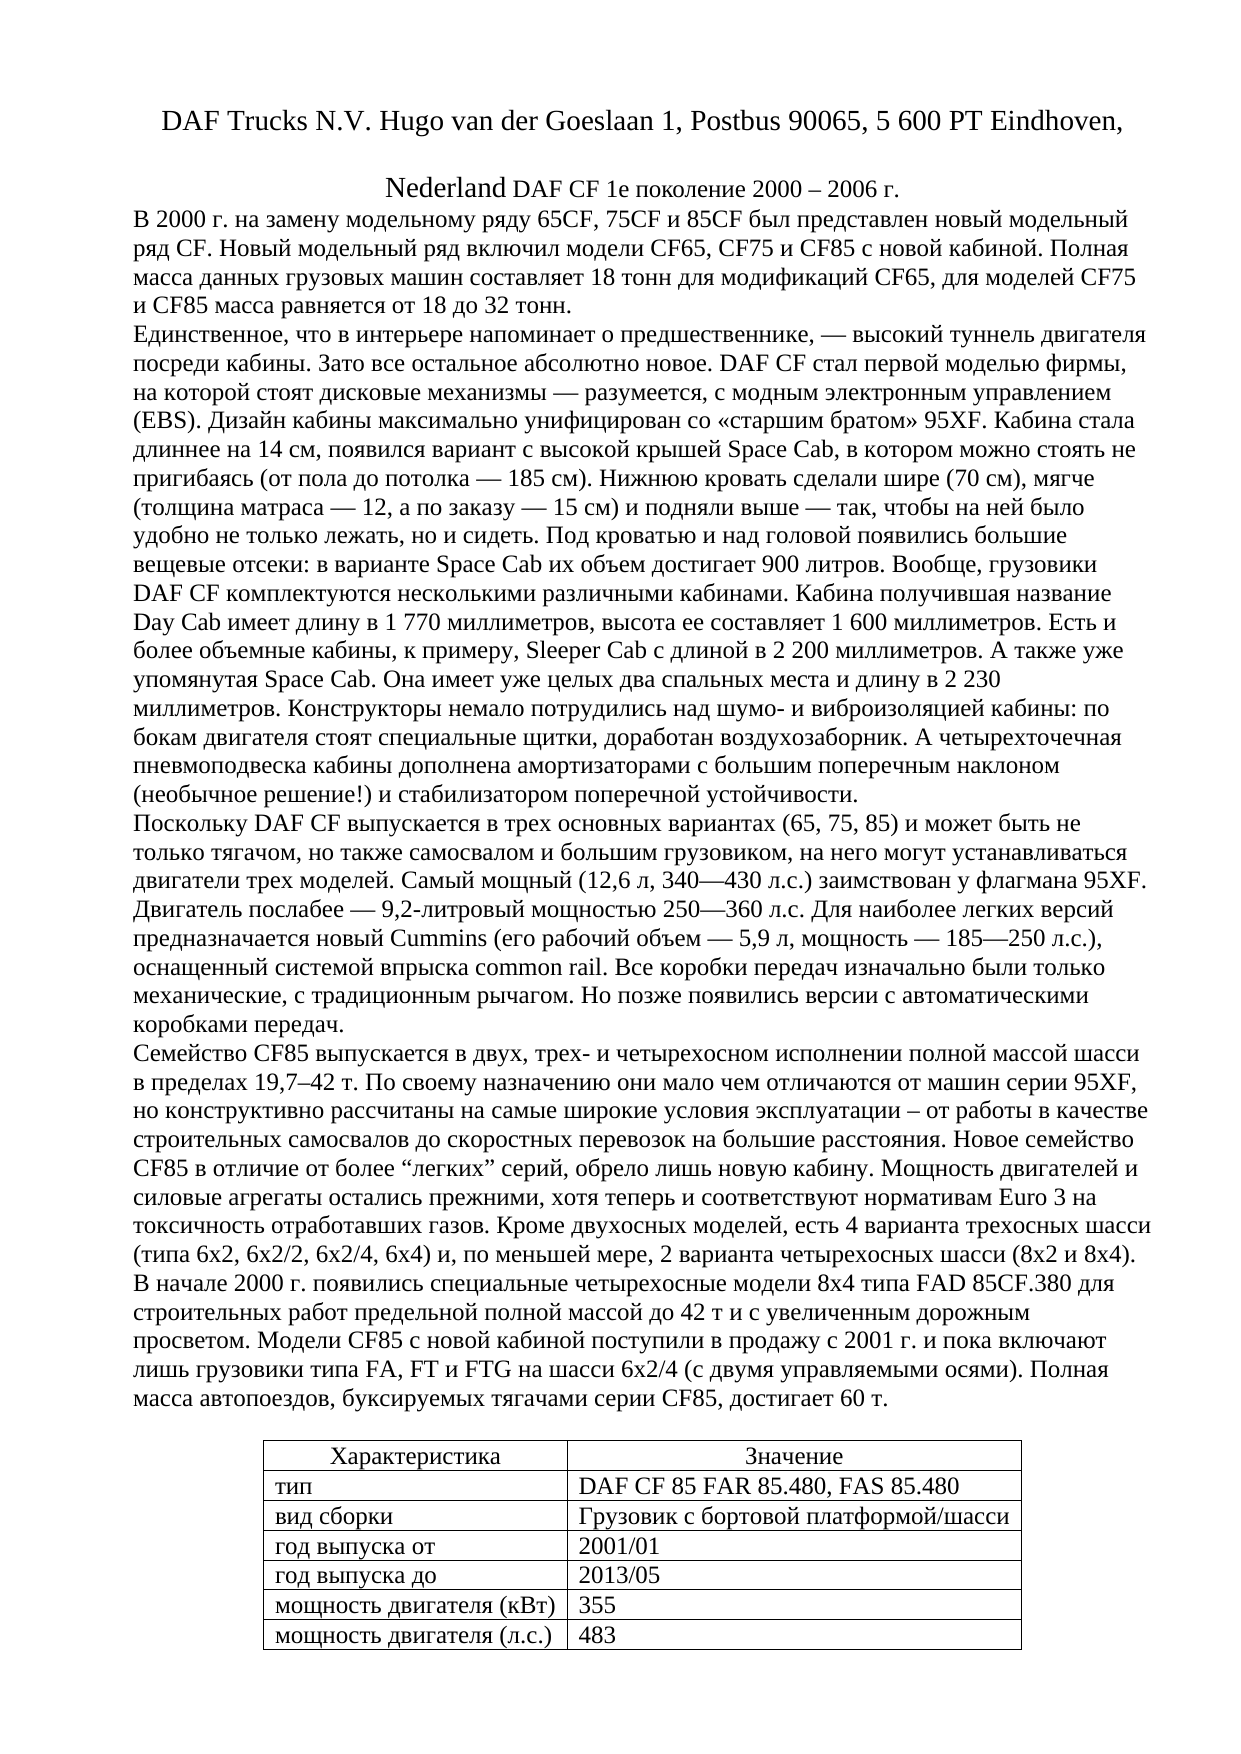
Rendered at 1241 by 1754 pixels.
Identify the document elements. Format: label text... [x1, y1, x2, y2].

table_cell год выпуска от [264, 1531, 567, 1559]
table_cell Грузовик c бортовой платформой/шасси [568, 1501, 1021, 1530]
text DAF Trucks N.V. Hugo van der Goeslaan 1, Postbus 90065, 5 600 PT Eindhoven, [133, 103, 1152, 137]
text Семейство CF85 выпускается в двух, трех- и четырехосном исполнении полной массой шасси в пределах 19,7–42 т. По своему назначению они мало чем отличаются от машин серии 95XF, но конструктивно рассчитаны на самые широкие условия эксплуатации – от работы в качестве строительных самосвалов до скоростных перевозок на большие расстояния. Новое семейство CF85 в отличие от более “легких” серий, обрело лишь новую кабину. Мощность двигателей и силовые агрегаты остались прежними, хотя теперь и соответствуют нормативам Euro 3 на токсичность отработавших газов. Кроме двухосных моделей, есть 4 варианта трехосных шасси (типа 6х2, 6х2/2, 6х2/4, 6х4) и, по меньшей мере, 2 варианта четырехосных шасси (8х2 и 8х4). В начале 2000 г. появились специальные четырехосные модели 8х4 типа FAD 85CF.380 для строительных работ предельной полной массой до 42 т и с увеличенным дорожным просветом. Модели CF85 с новой кабиной поступили в продажу с 2001 г. и пока включают лишь грузовики типа FA, FT и FTG на шасси 6х2/4 (с двумя управляемыми осями). Полная масса автопоездов, буксируемых тягачами серии CF85, достигает 60 т. [133, 1038, 1152, 1412]
table_cell 2001/01 [568, 1531, 1021, 1559]
table_cell год выпуска до [264, 1561, 567, 1589]
table_cell тип [264, 1471, 567, 1500]
table_header Значение [568, 1441, 1021, 1470]
text Nederland DAF CF 1е поколение 2000 – 2006 г. [133, 171, 1152, 204]
table_cell мощность двигателя (л.с.) [264, 1620, 567, 1649]
table_cell мощность двигателя (кВт) [264, 1590, 567, 1619]
table_header Характеристика [264, 1441, 567, 1470]
table_cell вид сборки [264, 1501, 567, 1530]
table_cell 355 [568, 1590, 1021, 1619]
text Единственное, что в интерьере напоминает о предшественнике, — высокий туннель двигателя посреди кабины. Зато все остальное абсолютно новое. DAF CF стал первой моделью фирмы, на которой стоят дисковые механизмы — разумеется, с модным электронным управлением (EBS). Дизайн кабины максимально унифицирован со «старшим братом» 95XF. Кабина стала длиннее на 14 см, появился вариант с высокой крышей Space Cab, в котором можно стоять не пригибаясь (от пола до потолка — 185 см). Нижнюю кровать сделали шире (70 см), мягче (толщина матраса — 12, а по заказу — 15 см) и подняли выше — так, чтобы на ней было удобно не только лежать, но и сидеть. Под кроватью и над головой появились большие вещевые отсеки: в варианте Space Cab их объем достигает 900 литров. Вообще, грузовики DAF CF комплектуются несколькими различными кабинами. Кабина получившая название Day Cab имеет длину в 1 770 миллиметров, высота ее составляет 1 600 миллиметров. Есть и более объемные кабины, к примеру, Sleeper Cab с длиной в 2 200 миллиметров. А также уже упомянутая Space Cab. Она имеет уже целых два спальных места и длину в 2 230 миллиметров. Конструкторы немало потрудились над шумо- и виброизоляцией кабины: по бокам двигателя стоят специальные щитки, доработан воздухозаборник. А четырехточечная пневмоподвеска кабины дополнена амортизаторами с большим поперечным наклоном (необычное решение!) и стабилизатором поперечной устойчивости. [133, 319, 1152, 808]
table_cell 2013/05 [568, 1561, 1021, 1589]
table_cell 483 [568, 1620, 1021, 1649]
text В 2000 г. на замену модельному ряду 65CF, 75CF и 85CF был представлен новый модельный ряд CF. Новый модельный ряд включил модели CF65, CF75 и CF85 с новой кабиной. Полная масса данных грузовых машин составляет 18 тонн для модификаций CF65, для моделей CF75 и CF85 масса равняется от 18 до 32 тонн. [133, 204, 1152, 319]
text Поскольку DAF CF выпускается в трех основных вариантах (65, 75, 85) и может быть не только тягачом, но также самосвалом и большим грузовиком, на него могут устанавливаться двигатели трех моделей. Самый мощный (12,6 л, 340—430 л.с.) заимствован у флагмана 95XF. Двигатель послабее — 9,2-литровый мощностью 250—360 л.с. Для наиболее легких версий предназначается новый Cummins (его рабочий объем — 5,9 л, мощность — 185—250 л.с.), оснащенный системой впрыска common rail. Все коробки передач изначально были только механические, с традиционным рычагом. Но позже появились версии с автоматическими коробками передач. [133, 808, 1152, 1038]
table_cell DAF CF 85 FAR 85.480, FAS 85.480 [568, 1471, 1021, 1500]
